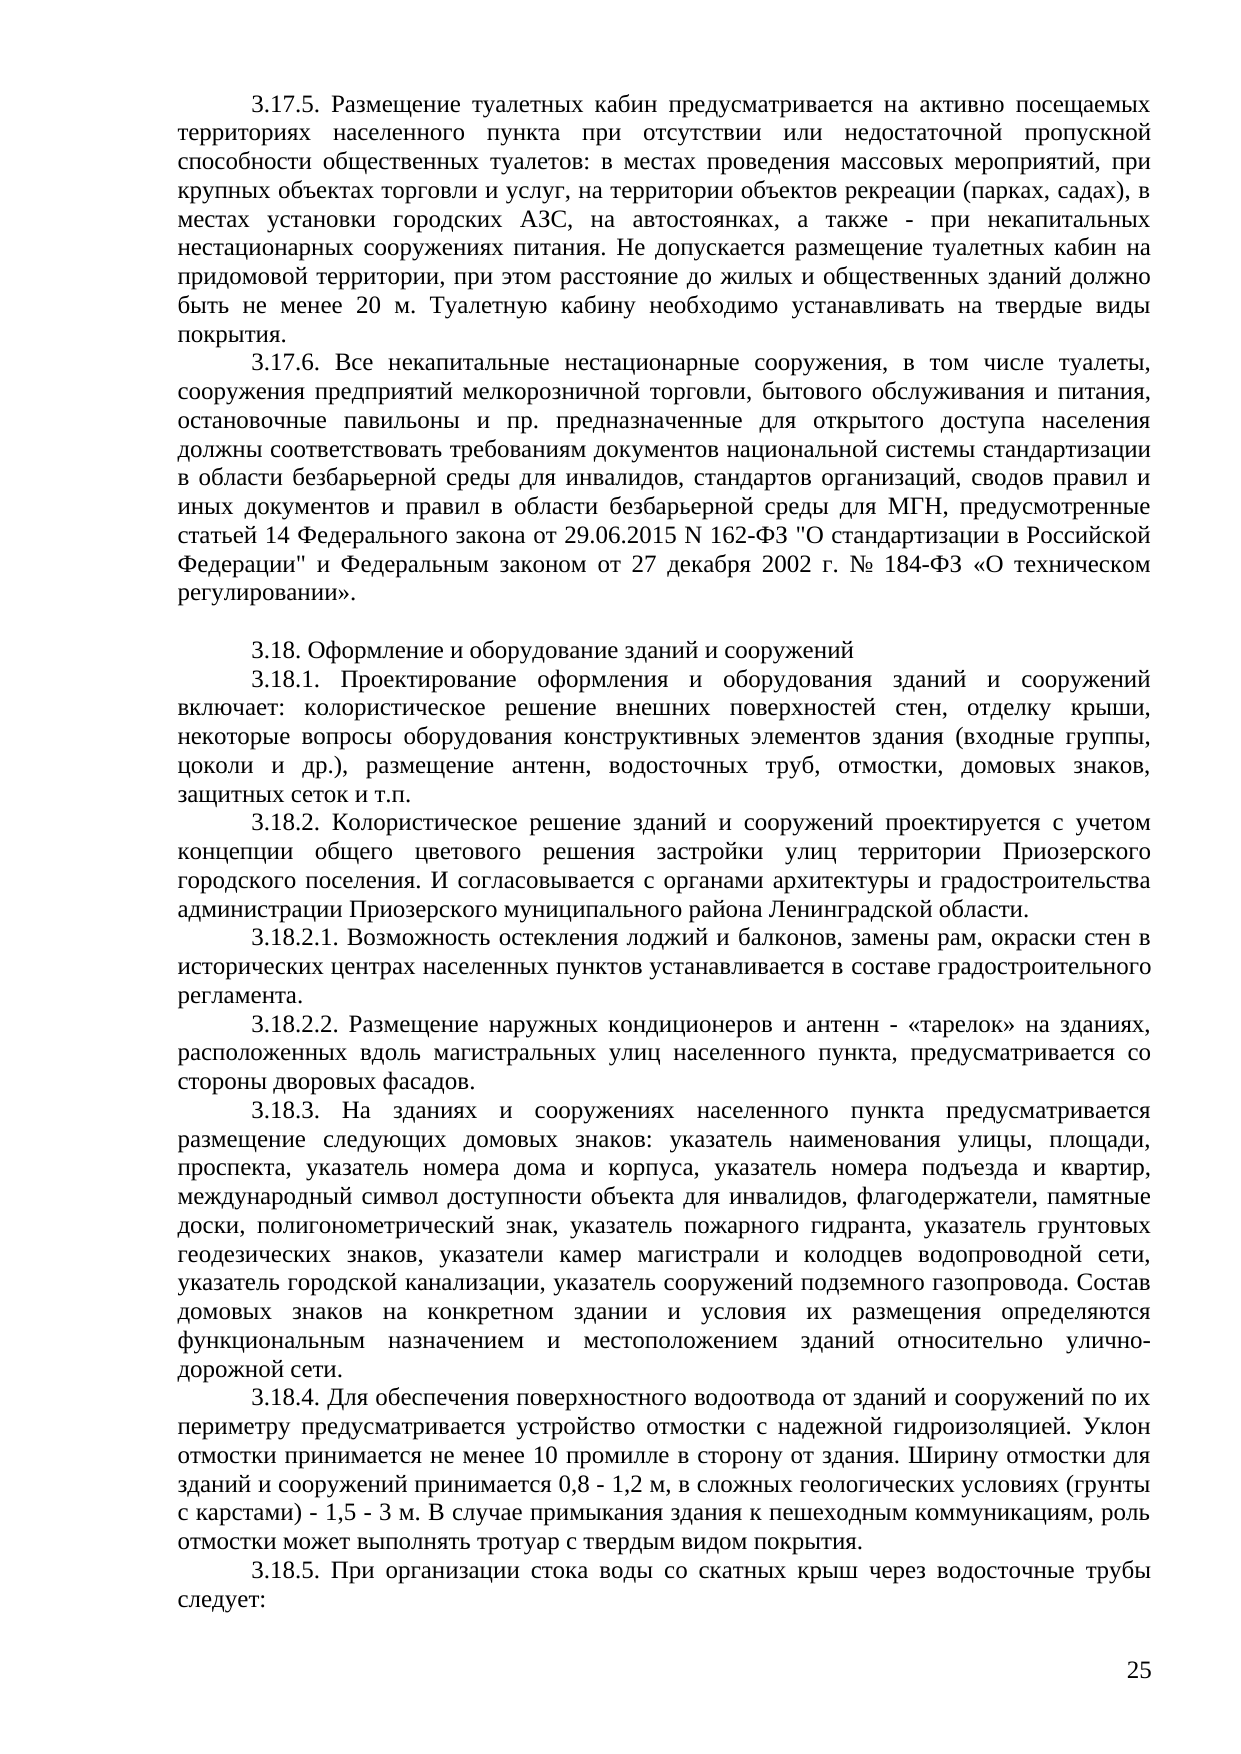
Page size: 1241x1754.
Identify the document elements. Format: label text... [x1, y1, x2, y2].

text 3.17.5. Размещение туалетных кабин предусматривается на активно посещаемых территориях населенного пункта при отсутствии или недостаточной пропускной способности общественных туалетов: в местах проведения массовых мероприятий, при крупных объектах торговли и услуг, на территории объектов рекреации (парках, садах), в местах установки городских АЗС, на автостоянках, а также - при некапитальных нестационарных сооружениях питания. Не допускается размещение туалетных кабин на придомовой территории, при этом расстояние до жилых и общественных зданий должно быть не менее 20 м. Туалетную кабину необходимо устанавливать на твердые виды покрытия. [177, 89, 1152, 347]
text 3.17.6. Все некапитальные нестационарные сооружения, в том числе туалеты, сооружения предприятий мелкорозничной торговли, бытового обслуживания и питания, остановочные павильоны и пр. предназначенные для открытого доступа населения должны соответствовать требованиям документов национальной системы стандартизации в области безбарьерной среды для инвалидов, стандартов организаций, сводов правил и иных документов и правил в области безбарьерной среды для МГН, предусмотренные статьей 14 Федерального закона от 29.06.2015 N 162-ФЗ "О стандартизации в Российской Федерации" и Федеральным законом от 27 декабря 2002 г. № 184-ФЗ «О техническом регулировании». [177, 347, 1152, 606]
text 3.18.3. На зданиях и сооружениях населенного пункта предусматривается размещение следующих домовых знаков: указатель наименования улицы, площади, проспекта, указатель номера дома и корпуса, указатель номера подъезда и квартир, международный символ доступности объекта для инвалидов, флагодержатели, памятные доски, полигонометрический знак, указатель пожарного гидранта, указатель грунтовых геодезических знаков, указатели камер магистрали и колодцев водопроводной сети, указатель городской канализации, указатель сооружений подземного газопровода. Состав домовых знаков на конкретном здании и условия их размещения определяются функциональным назначением и местоположением зданий относительно улично-дорожной сети. [177, 1095, 1152, 1382]
text 3.18.2.1. Возможность остекления лоджий и балконов, замены рам, окраски стен в исторических центрах населенных пунктов устанавливается в составе градостроительного регламента. [177, 922, 1152, 1009]
text 3.18.5. При организации стока воды со скатных крыш через водосточные трубы следует: [177, 1555, 1152, 1612]
text 3.18.2.2. Размещение наружных кондиционеров и антенн - «тарелок» на зданиях, расположенных вдоль магистральных улиц населенного пункта, предусматривается со стороны дворовых фасадов. [177, 1009, 1152, 1095]
text 3.18. Оформление и оборудование зданий и сооружений [177, 635, 1152, 664]
text 3.18.4. Для обеспечения поверхностного водоотвода от зданий и сооружений по их периметру предусматривается устройство отмостки с надежной гидроизоляцией. Уклон отмостки принимается не менее 10 промилле в сторону от здания. Ширину отмостки для зданий и сооружений принимается 0,8 - 1,2 м, в сложных геологических условиях (грунты с карстами) - 1,5 - 3 м. В случае примыкания здания к пешеходным коммуникациям, роль отмостки может выполнять тротуар с твердым видом покрытия. [177, 1382, 1152, 1555]
text 3.18.1. Проектирование оформления и оборудования зданий и сооружений включает: колористическое решение внешних поверхностей стен, отделку крыши, некоторые вопросы оборудования конструктивных элементов здания (входные группы, цоколи и др.), размещение антенн, водосточных труб, отмостки, домовых знаков, защитных сеток и т.п. [177, 664, 1152, 807]
text 3.18.2. Колористическое решение зданий и сооружений проектируется с учетом концепции общего цветового решения застройки улиц территории Приозерского городского поселения. И согласовывается с органами архитектуры и градостроительства администрации Приозерского муниципального района Ленинградской области. [177, 807, 1152, 922]
